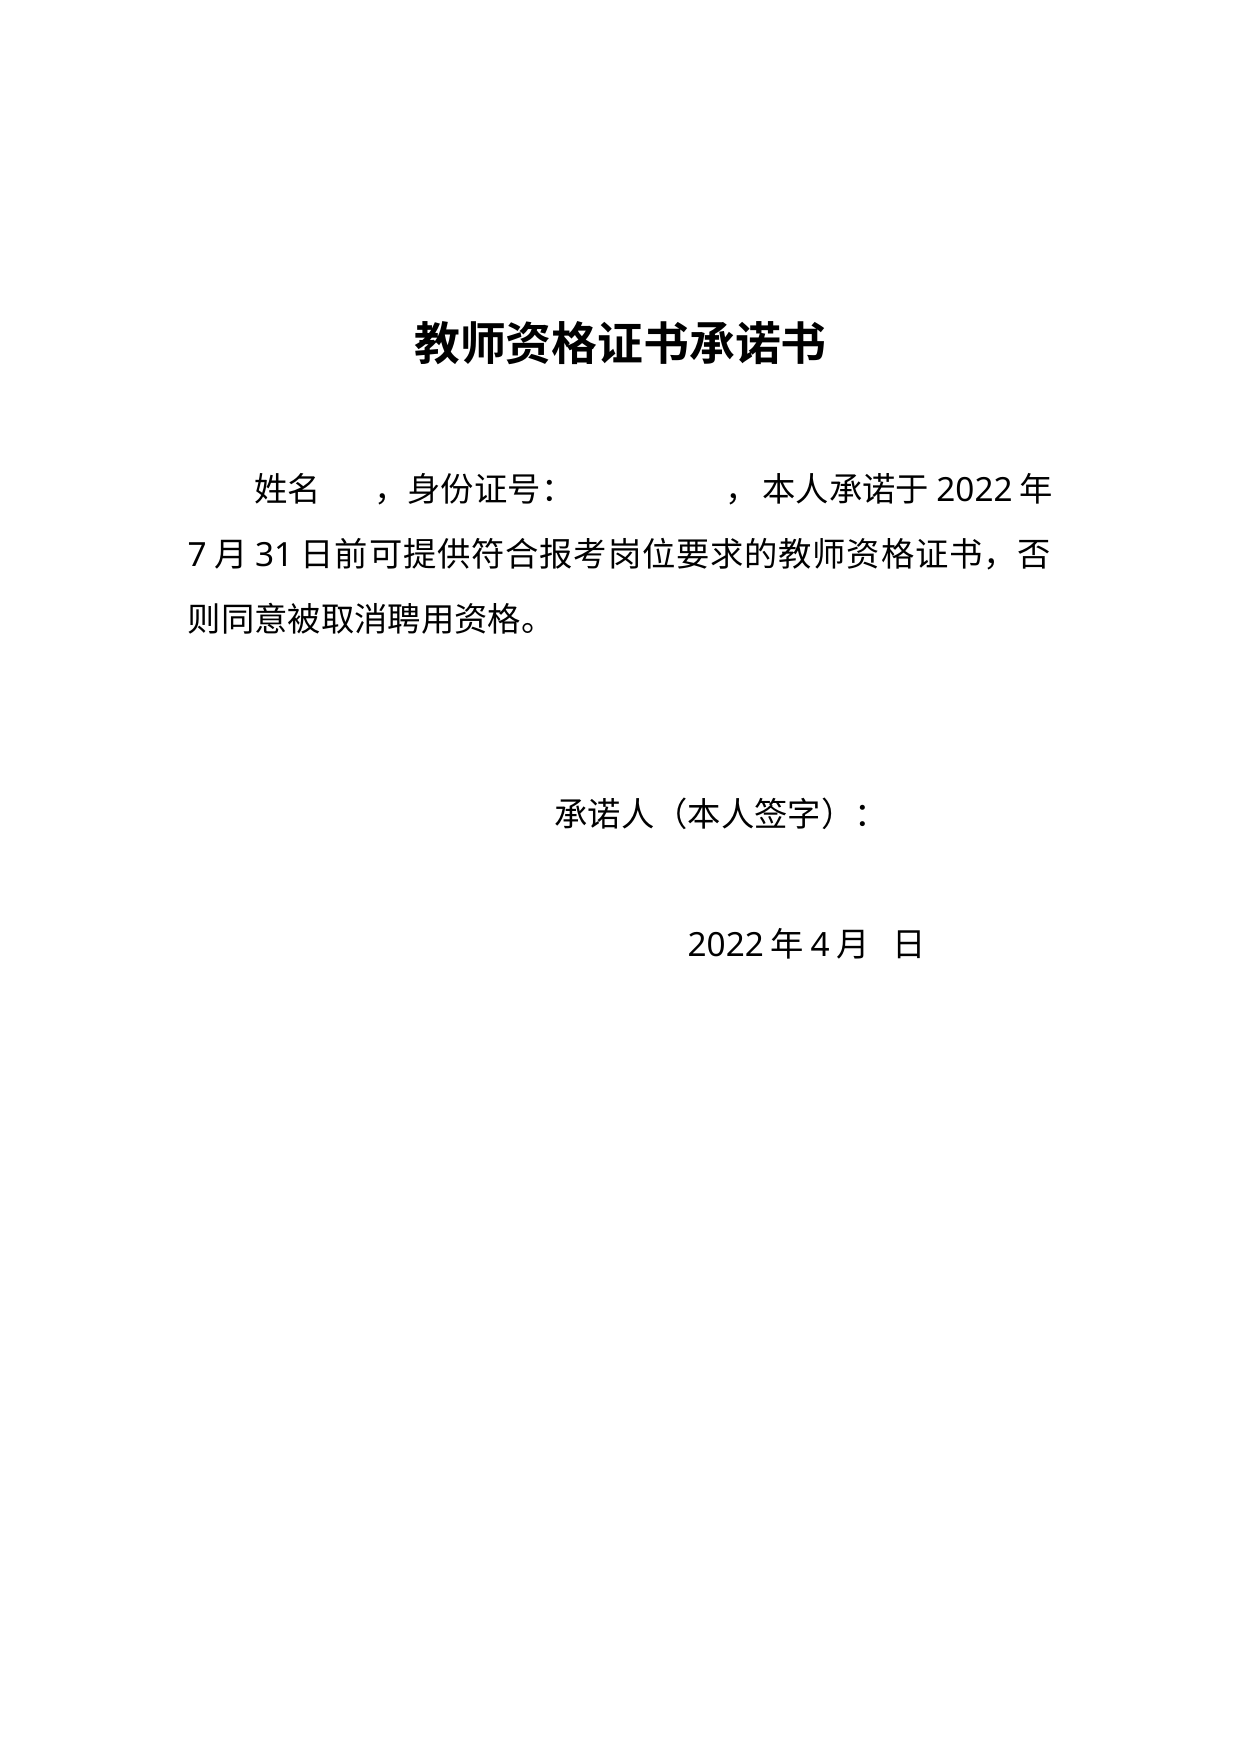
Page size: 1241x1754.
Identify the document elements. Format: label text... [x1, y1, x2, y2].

text 教师资格证书承诺书 [187, 292, 1053, 389]
text 姓名 ，身份证号： ，本人承诺于2022年7月31日前可提供符合报考岗位要求的教师资格证书，否则同意被取消聘用资格。 [187, 454, 1053, 649]
text 2022年4月 日 [187, 909, 1053, 974]
text 承诺人（本人签字）： [187, 779, 1053, 844]
